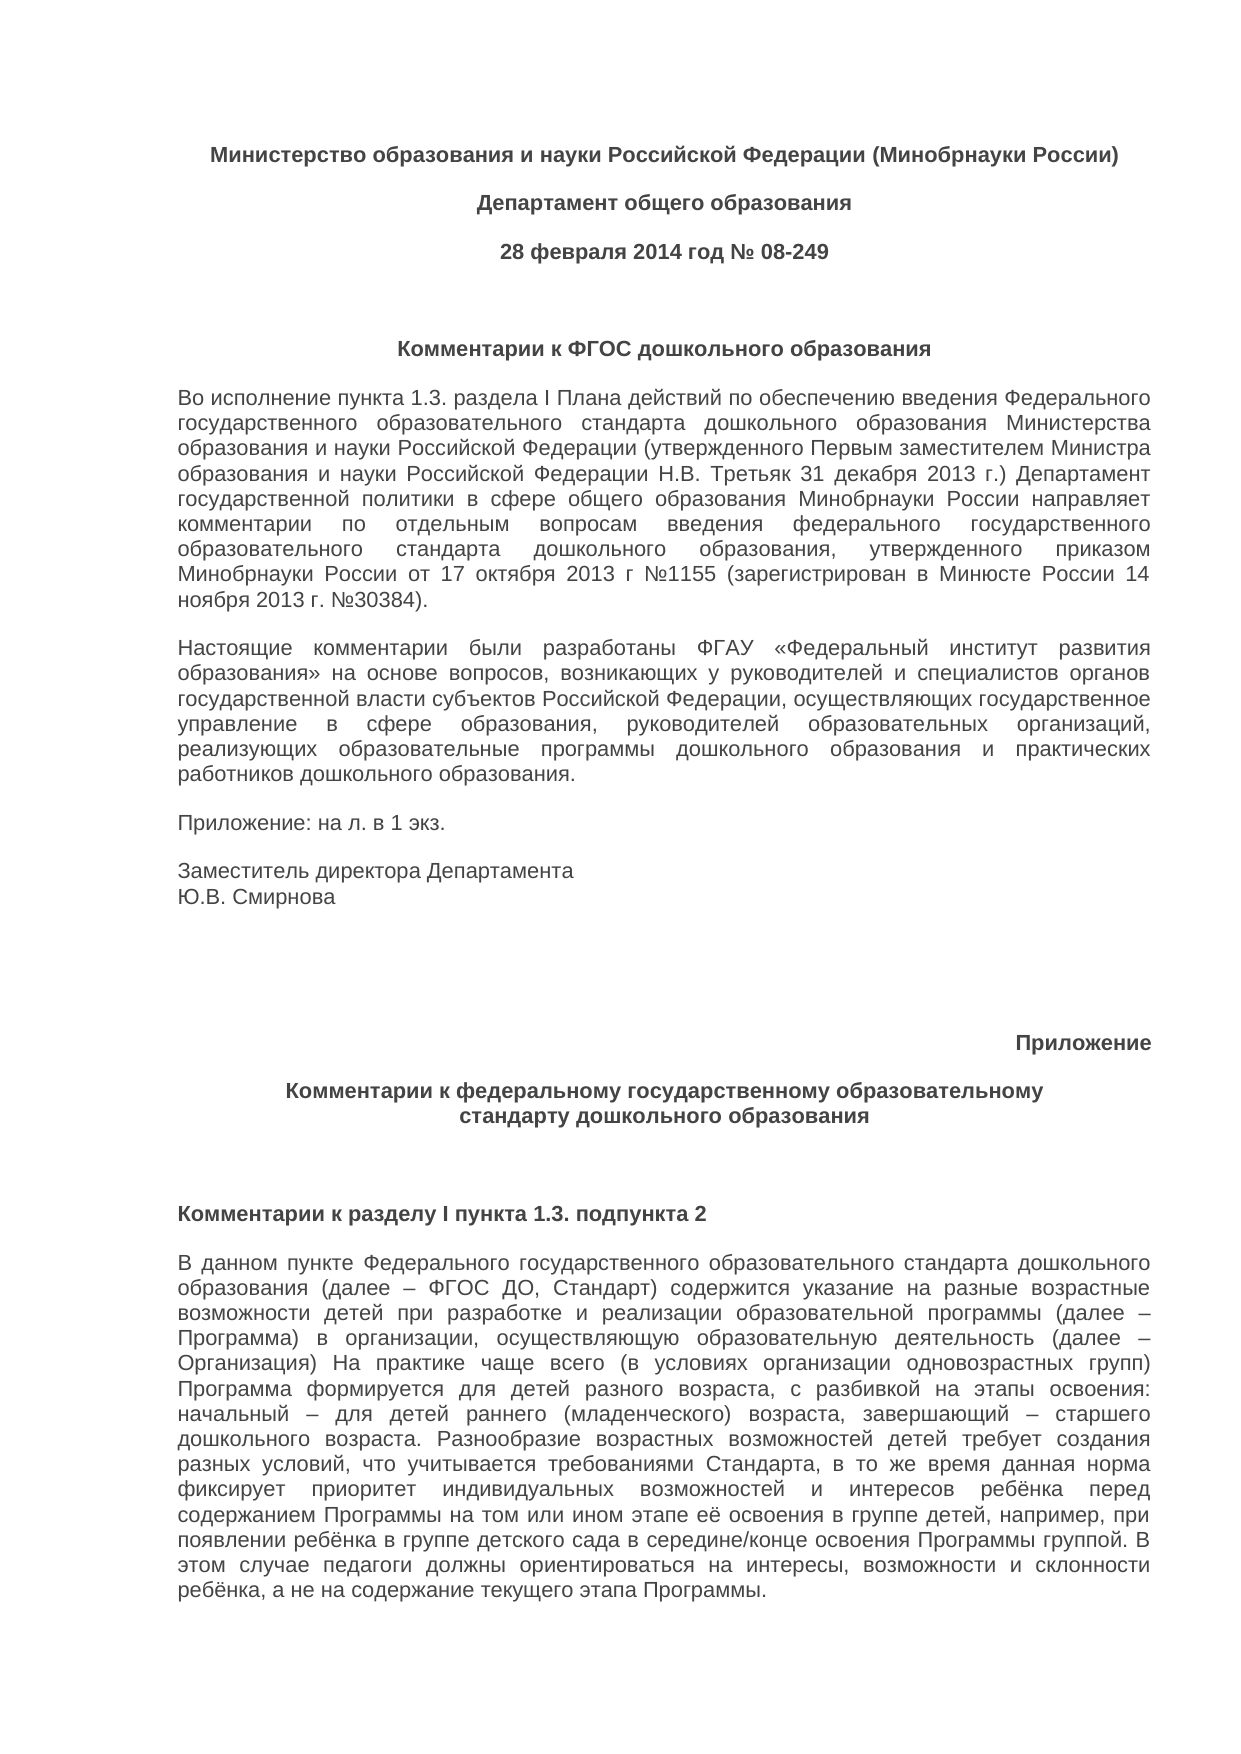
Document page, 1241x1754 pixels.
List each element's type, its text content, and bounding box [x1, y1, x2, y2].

text Настоящие комментарии были разработаны ФГАУ «Федеральный институт развития образования» на основе вопросов, возникающих у руководителей и специалистов органов государственной власти субъектов Российской Федерации, осуществляющих государственное управление в сфере образования, руководителей образовательных организаций, реализующих образовательные программы дошкольного образования и практических работников дошкольного образования. [177, 635, 1152, 786]
text Во исполнение пункта 1.3. раздела I Плана действий по обеспечению введения Федерального государственного образовательного стандарта дошкольного образования Министерства образования и науки Российской Федерации (утвержденного Первым заместителем Министра образования и науки Российской Федерации Н.В. Третьяк 31 декабря 2013 г.) Департамент государственной политики в сфере общего образования Минобрнауки России направляет комментарии по отдельным вопросам введения федерального государственного образовательного стандарта дошкольного образования, утвержденного приказом Минобрнауки России от 17 октября 2013 г №1155 (зарегистрирован в Минюсте России 14 ноября 2013 г. №30384). [177, 385, 1152, 612]
text 28 февраля 2014 год № 08-249 [177, 239, 1152, 264]
text В данном пункте Федерального государственного образовательного стандарта дошкольного образования (далее – ФГОС ДО, Стандарт) содержится указание на разные возрастные возможности детей при разработке и реализации образовательной программы (далее – Программа) в организации, осуществляющую образовательную деятельность (далее – Организация) На практике чаще всего (в условиях организации одновозрастных групп) Программа формируется для детей разного возраста, с разбивкой на этапы освоения: начальный – для детей раннего (младенческого) возраста, завершающий – старшего дошкольного возраста. Разнообразие возрастных возможностей детей требует создания разных условий, что учитывается требованиями Стандарта, в то же время данная норма фиксирует приоритет индивидуальных возможностей и интересов ребёнка перед содержанием Программы на том или ином этапе её освоения в группе детей, например, при появлении ребёнка в группе детского сада в середине/конце освоения Программы группой. В этом случае педагоги должны ориентироваться на интересы, возможности и склонности ребёнка, а не на содержание текущего этапа Программы. [177, 1249, 1152, 1602]
text Приложение: на л. в 1 экз. [177, 810, 1152, 835]
text Заместитель директора Департамента Ю.В. Смирнова [177, 858, 1152, 909]
text Приложение [177, 1029, 1152, 1055]
text Комментарии к федеральному государственному образовательному стандарту дошкольного образования [177, 1078, 1152, 1129]
text Министерство образования и науки Российской Федерации (Минобрнауки России) [177, 142, 1152, 167]
text Комментарии к ФГОС дошкольного образования [177, 336, 1152, 361]
text Департамент общего образования [177, 190, 1152, 215]
text Комментарии к разделу I пункта 1.3. подпункта 2 [177, 1201, 1152, 1226]
